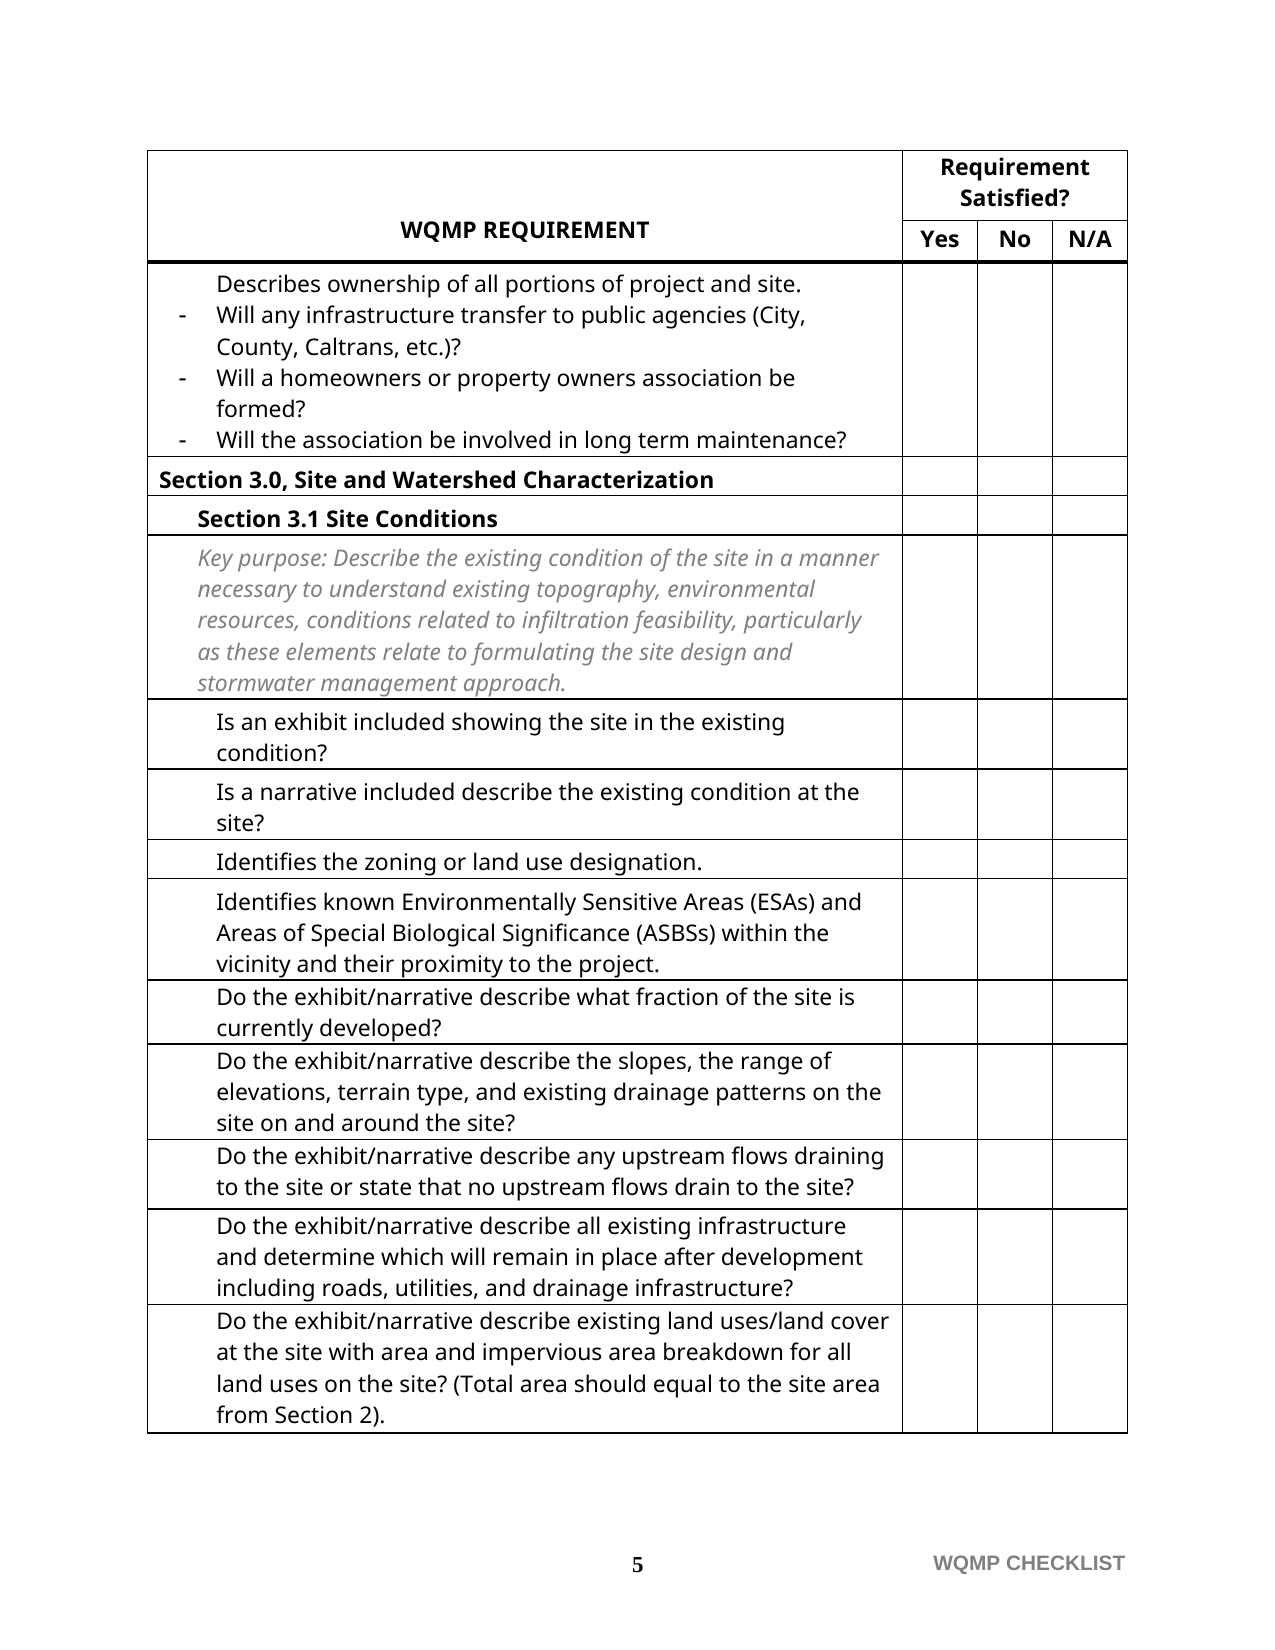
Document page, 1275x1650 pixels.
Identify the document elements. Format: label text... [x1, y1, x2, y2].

table_cell [903, 264, 977, 456]
table_cell [978, 496, 1052, 534]
table_cell [978, 981, 1052, 1043]
table_cell [978, 457, 1052, 495]
table_cell [978, 536, 1052, 698]
table_cell [1053, 981, 1127, 1043]
table_cell Do the exhibit/narrative describe what fraction of the site is currently developed? [148, 981, 902, 1043]
table_cell [978, 1305, 1052, 1432]
table_cell [903, 496, 977, 534]
table_cell [903, 840, 977, 878]
table_cell [903, 700, 977, 768]
table_cell No [978, 221, 1052, 260]
table_cell [978, 1210, 1052, 1303]
table_cell Yes [903, 221, 977, 260]
table_cell [903, 981, 977, 1043]
table_cell Is an exhibit included showing the site in the existing condition? [148, 700, 902, 768]
table_cell [903, 1140, 977, 1208]
table_cell [1053, 496, 1127, 534]
table_cell Do the exhibit/narrative describe the slopes, the range of elevations, terrain type, and existing drainage patterns on the site on and around the site? [148, 1045, 902, 1138]
table_cell [903, 1210, 977, 1303]
table_cell [978, 700, 1052, 768]
table_cell Section 3.1 Site Conditions [148, 496, 902, 534]
table_cell [978, 264, 1052, 456]
table_cell Identifies the zoning or land use designation. [148, 840, 902, 878]
table_cell Key purpose: Describe the existing condition of the site in a manner necessary to understand existing topography, environmental resources, conditions related to infiltration feasibility, particularly as these elements relate to formulating the site design and stormwater management approach. [148, 536, 902, 698]
table_cell [978, 879, 1052, 979]
table_cell [1053, 770, 1127, 838]
table_cell [978, 1140, 1052, 1208]
table_cell N/A [1053, 221, 1127, 260]
table_cell [903, 879, 977, 979]
table_cell [1053, 700, 1127, 768]
table_cell Section 3.0, Site and Watershed Characterization [148, 457, 902, 495]
table_cell [978, 1045, 1052, 1138]
table_cell [1053, 457, 1127, 495]
table_cell [1053, 264, 1127, 456]
table_cell Describes ownership of all portions of project and site. Will any infrastructure transfer to public agencies (City, County, Caltrans, etc.)? Will a homeowners or property owners association be formed? Will the association be involved in long term maintenance? [148, 264, 902, 456]
table_header WQMP REQUIREMENT [148, 151, 902, 260]
table_cell [903, 1045, 977, 1138]
table_header Requirement Satisfied? [903, 151, 1127, 220]
table_cell [903, 457, 977, 495]
table_cell [1053, 1140, 1127, 1208]
table_cell [903, 1305, 977, 1432]
table_cell Do the exhibit/narrative describe any upstream flows draining to the site or state that no upstream flows drain to the site? [148, 1140, 902, 1208]
table_cell Do the exhibit/narrative describe all existing infrastructure and determine which will remain in place after development including roads, utilities, and drainage infrastructure? [148, 1210, 902, 1303]
table_cell [1053, 840, 1127, 878]
table_cell [978, 770, 1052, 838]
table_cell [1053, 536, 1127, 698]
table_cell [1053, 1210, 1127, 1303]
table_cell Do the exhibit/narrative describe existing land uses/land cover at the site with area and impervious area breakdown for all land uses on the site? (Total area should equal to the site area from Section 2). [148, 1305, 902, 1432]
table_cell [903, 770, 977, 838]
table_cell Identifies known Environmentally Sensitive Areas (ESAs) and Areas of Special Biological Significance (ASBSs) within the vicinity and their proximity to the project. [148, 879, 902, 979]
table_cell [1053, 1045, 1127, 1138]
table_cell Is a narrative included describe the existing condition at the site? [148, 770, 902, 838]
table_cell [1053, 879, 1127, 979]
table_cell [978, 840, 1052, 878]
table_cell [1053, 1305, 1127, 1432]
table_cell [903, 536, 977, 698]
